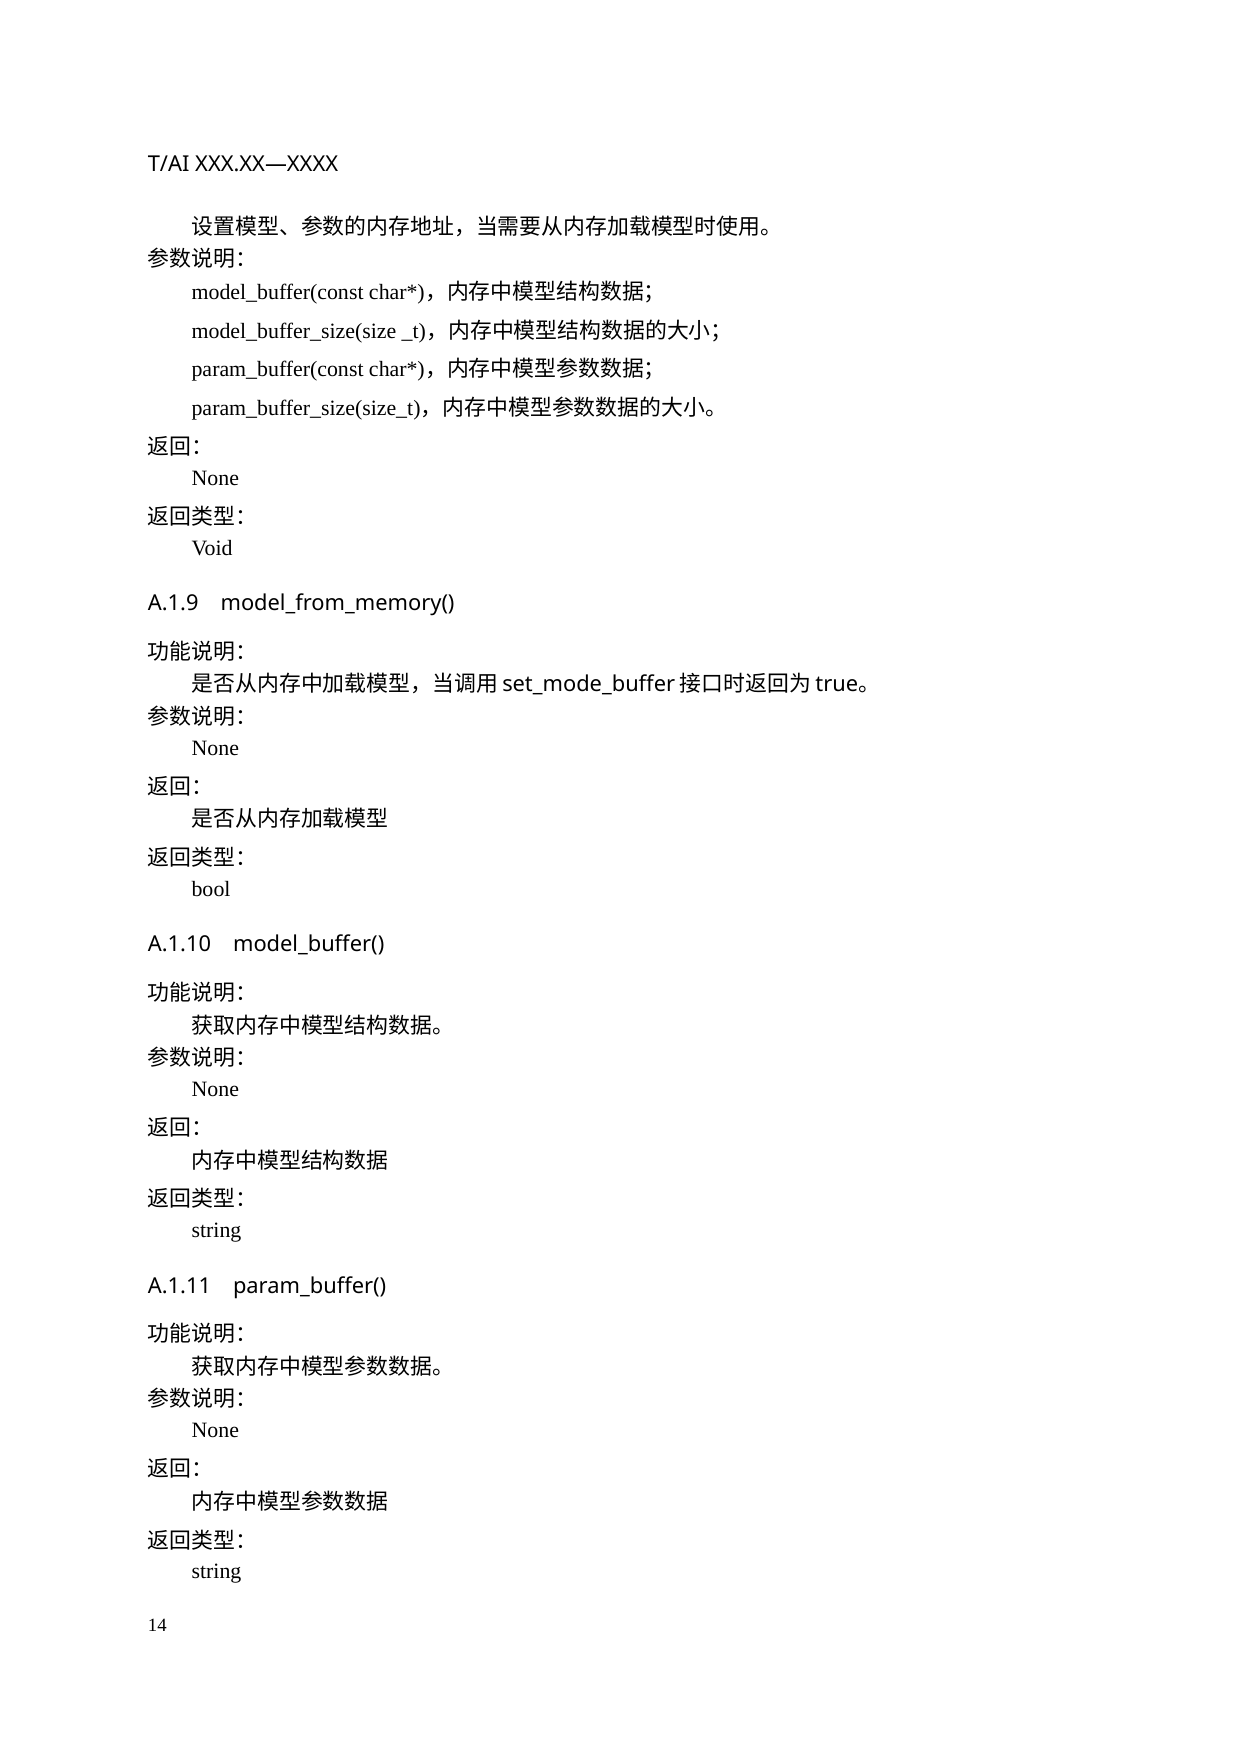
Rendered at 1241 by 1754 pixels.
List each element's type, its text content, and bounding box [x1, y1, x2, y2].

text 参数说明： [148, 698, 1122, 731]
text model_buffer_size(size _t)，内存中模型结构数据的大小； [148, 312, 1122, 345]
text 获取内存中模型参数数据。 [148, 1348, 1122, 1381]
text Void [148, 531, 1122, 563]
text 返回类型： [148, 1522, 1122, 1555]
text 参数说明： [148, 1381, 1122, 1413]
text 返回： [148, 1110, 1122, 1142]
text 返回类型： [148, 1181, 1122, 1213]
text model_buffer() [148, 926, 1122, 958]
text 返回： [148, 428, 1122, 461]
text 获取内存中模型结构数据。 [148, 1007, 1122, 1040]
text model_buffer(const char*)，内存中模型结构数据； [148, 273, 1122, 306]
text None [148, 1413, 1122, 1446]
text param_buffer_size(size_t)，内存中模型参数数据的大小。 [148, 390, 1122, 422]
text 返回类型： [148, 498, 1122, 531]
text bool [148, 872, 1122, 905]
text 是否从内存加载模型 [148, 801, 1122, 833]
text 参数说明： [148, 241, 1122, 273]
text None [148, 731, 1122, 763]
text param_buffer() [148, 1267, 1122, 1300]
text 是否从内存中加载模型，当调用set_mode_buffer接口时返回为true。 [148, 666, 1122, 698]
text 内存中模型参数数据 [148, 1483, 1122, 1516]
text string [148, 1213, 1122, 1246]
text model_from_memory() [148, 585, 1122, 617]
text 返回类型： [148, 840, 1122, 872]
text 功能说明： [148, 1316, 1122, 1348]
text None [148, 1072, 1122, 1105]
text 返回： [148, 1451, 1122, 1483]
text 参数说明： [148, 1040, 1122, 1072]
text string [148, 1555, 1122, 1587]
text 设置模型、参数的内存地址，当需要从内存加载模型时使用。 [148, 208, 1122, 241]
text 功能说明： [148, 633, 1122, 666]
text param_buffer(const char*)，内存中模型参数数据； [148, 351, 1122, 383]
text 功能说明： [148, 975, 1122, 1007]
text None [148, 461, 1122, 493]
text 返回： [148, 768, 1122, 801]
text 内存中模型结构数据 [148, 1142, 1122, 1175]
